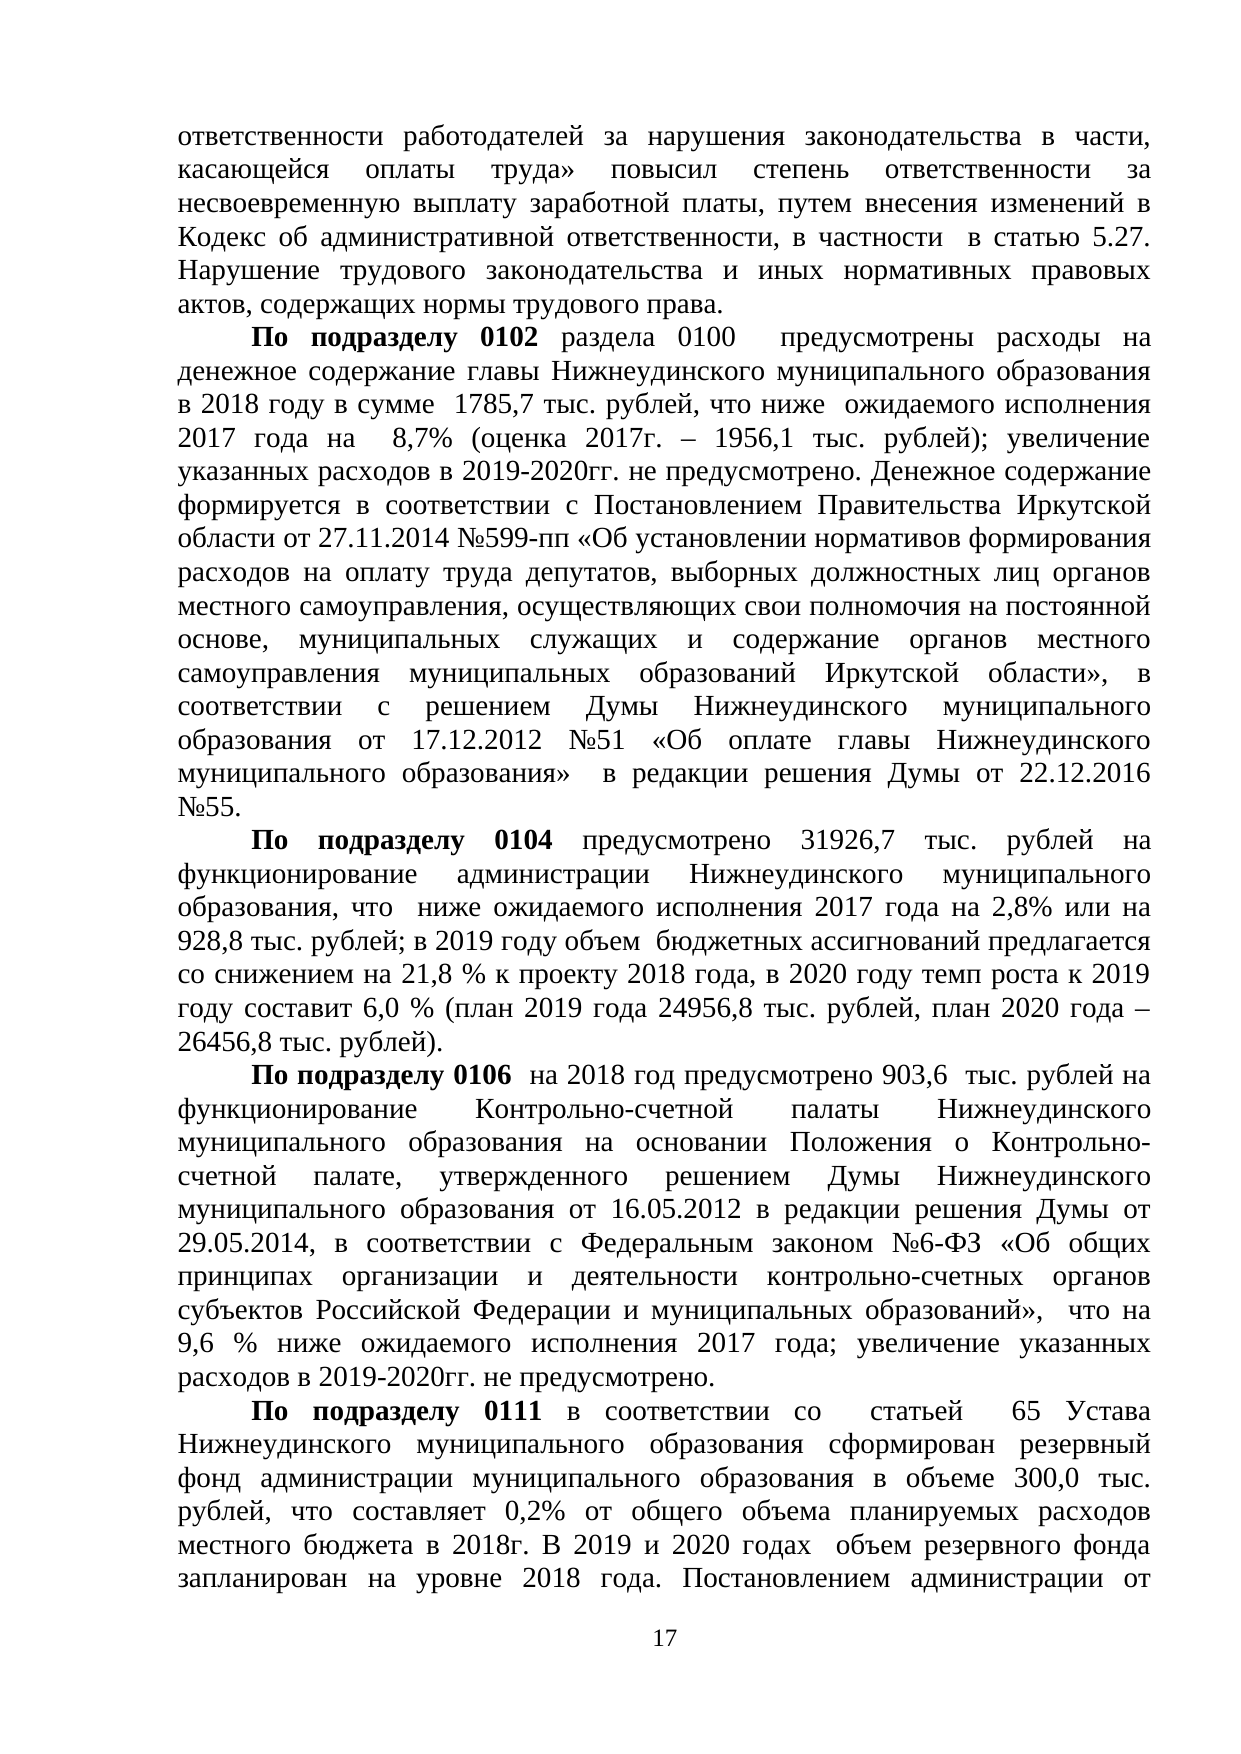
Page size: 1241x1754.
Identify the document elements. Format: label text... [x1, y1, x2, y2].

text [177, 118, 1152, 319]
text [177, 1393, 1152, 1594]
text По подразделу 0102 раздела 0100 предусмотрены расходы на денежное содержание главы Нижнеудинского муниципального образования в 2018 году в сумме 1785,7 тыс. рублей, что ниже ожидаемого исполнения 2017 года на 8,7% (оценка 2017г. – 1956,1 тыс. рублей); увеличение указанных расходов в 2019-2020гг. не предусмотрено. Денежное содержание формируется в соответствии с Постановлением Правительства Иркутской области от 27.11.2014 №599-пп «Об установлении нормативов формирования расходов на оплату труда депутатов, выборных должностных лиц органов местного самоуправления, осуществляющих свои полномочия на постоянной основе, муниципальных служащих и содержание органов местного самоуправления муниципальных образований Иркутской области», в соответствии с решением Думы Нижнеудинского муниципального образования от 17.12.2012 №51 «Об оплате главы Нижнеудинского муниципального образования» в редакции решения Думы от 22.12.2016 №55. [177, 319, 1152, 822]
text По подразделу 0106 на 2018 год предусмотрено 903,6 тыс. рублей на функционирование Контрольно-счетной палаты Нижнеудинского муниципального образования на основании Положения о Контрольно-счетной палате, утвержденного решением Думы Нижнеудинского муниципального образования от 16.05.2012 в редакции решения Думы от 29.05.2014, в соответствии с Федеральным законом №6-ФЗ «Об общих принципах организации и деятельности контрольно-счетных органов субъектов Российской Федерации и муниципальных образований», что на 9,6 % ниже ожидаемого исполнения 2017 года; увеличение указанных расходов в 2019-2020гг. не предусмотрено. [177, 1057, 1152, 1393]
text По подразделу 0104 предусмотрено 31926,7 тыс. рублей на функционирование администрации Нижнеудинского муниципального образования, что ниже ожидаемого исполнения 2017 года на 2,8% или на 928,8 тыс. рублей; в 2019 году объем бюджетных ассигнований предлагается со снижением на 21,8 % к проекту 2018 года, в 2020 году темп роста к 2019 году составит 6,0 % (план 2019 года 24956,8 тыс. рублей, план 2020 года – 26456,8 тыс. рублей). [177, 822, 1152, 1057]
